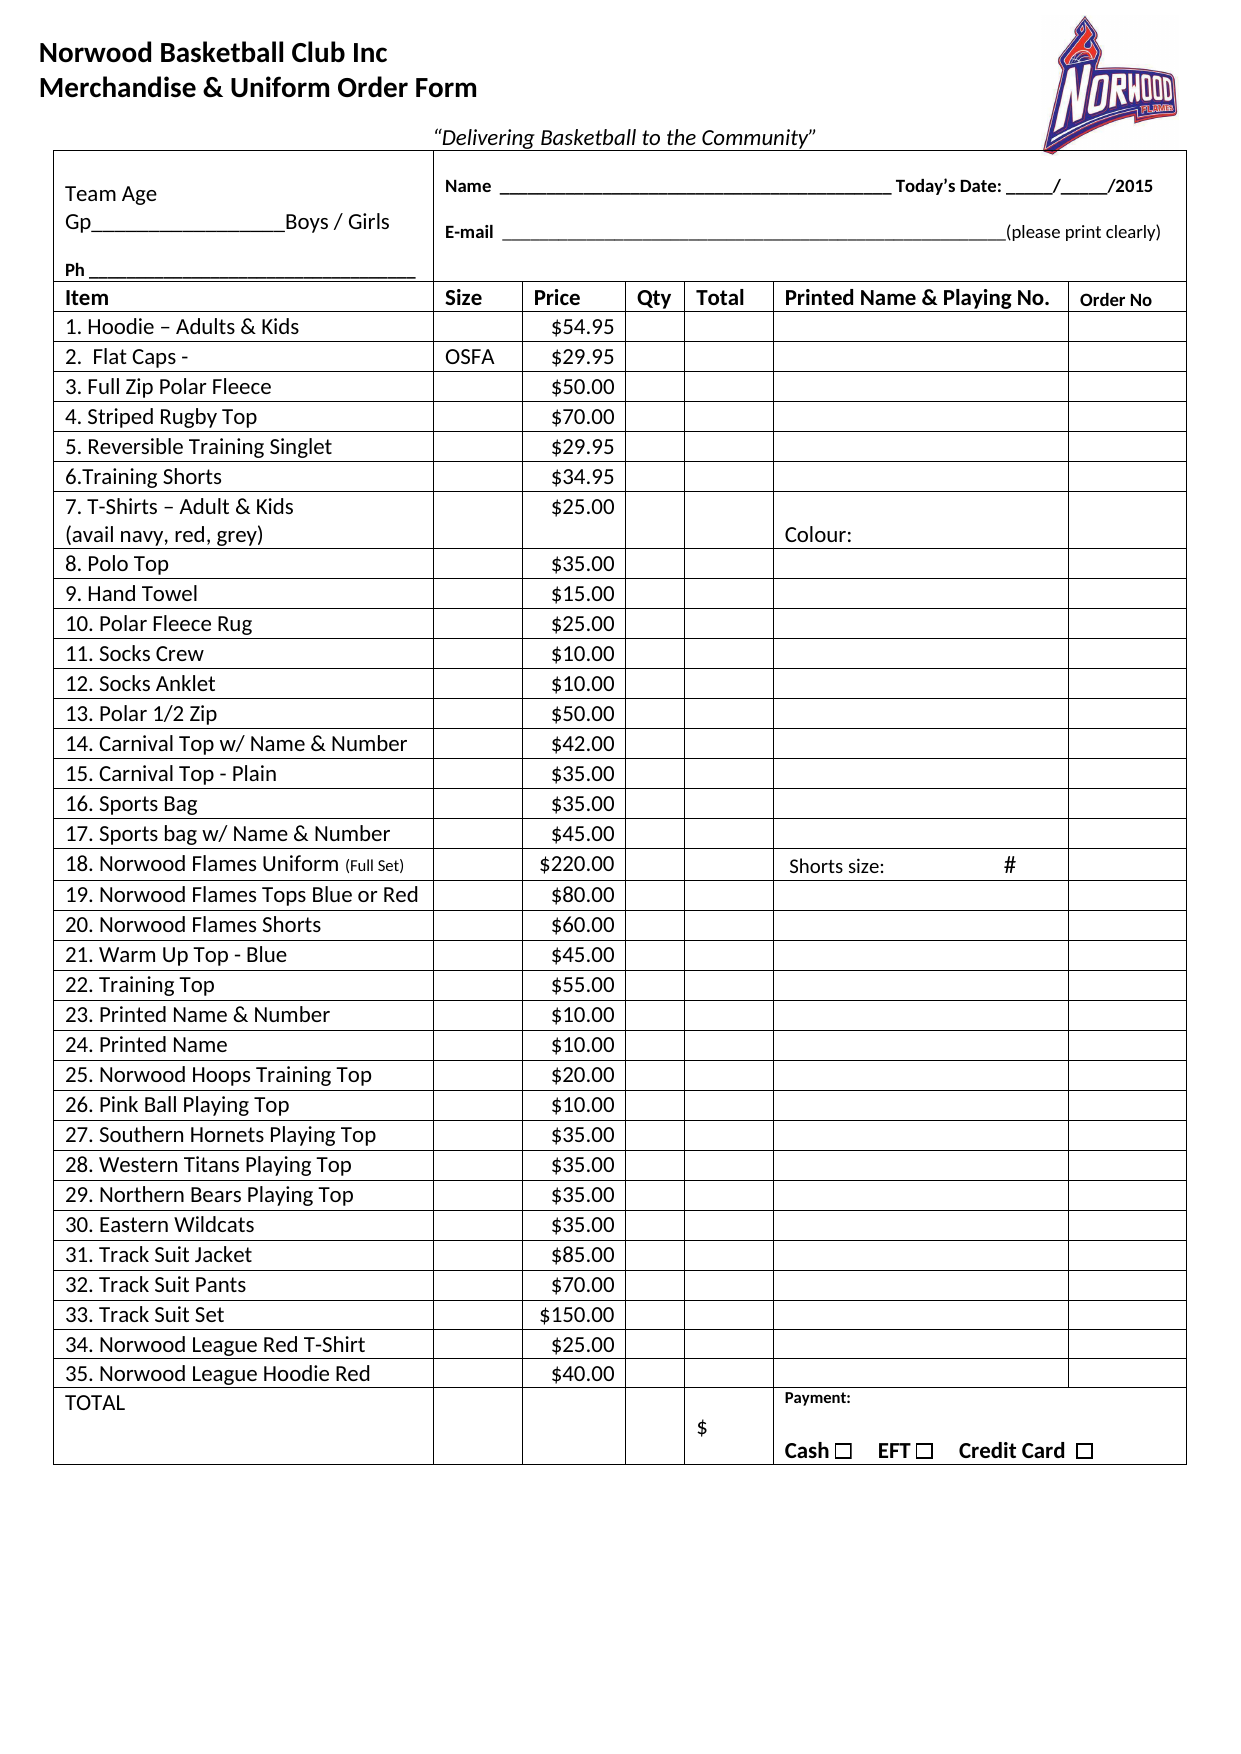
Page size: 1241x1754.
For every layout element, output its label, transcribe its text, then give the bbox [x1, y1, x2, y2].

table_cell [626, 462, 684, 491]
table_cell Payment: Cash EFT Credit Card [774, 1388, 1186, 1464]
table_cell [626, 1061, 684, 1089]
table_cell [774, 579, 1068, 608]
table_cell $10.00 [523, 639, 625, 668]
table_cell [1069, 669, 1186, 698]
table_cell [434, 372, 522, 401]
table_cell [1069, 1031, 1186, 1059]
table_cell [685, 579, 773, 608]
table_cell [626, 579, 684, 608]
table_cell [434, 1241, 522, 1269]
table_cell [685, 971, 773, 999]
table_cell $35.00 [523, 549, 625, 578]
table_cell $10.00 [523, 1031, 625, 1059]
table_cell $29.95 [523, 342, 625, 371]
table_cell [626, 911, 684, 939]
table_cell [626, 1151, 684, 1179]
table_cell [685, 549, 773, 578]
table_cell [626, 971, 684, 999]
table_cell [685, 1091, 773, 1119]
table_cell [774, 1061, 1068, 1089]
table_cell $20.00 [523, 1061, 625, 1089]
table_cell [626, 1091, 684, 1119]
table_cell [434, 1121, 522, 1149]
table_cell [434, 1388, 522, 1464]
table_cell [685, 849, 773, 879]
table_cell [626, 312, 684, 341]
table_cell [774, 941, 1068, 969]
table_cell 13. Polar 1/2 Zip [54, 699, 433, 728]
table_cell [685, 1031, 773, 1059]
table_cell Colour: [774, 492, 1068, 548]
table_cell 2. Flat Caps - [54, 342, 433, 371]
table_cell [626, 1031, 684, 1059]
table_cell $35.00 [523, 1211, 625, 1239]
table_cell [626, 432, 684, 461]
table_cell [774, 402, 1068, 431]
table_cell [1069, 312, 1186, 341]
table_cell [774, 639, 1068, 668]
table_cell [774, 789, 1068, 818]
table_cell [685, 639, 773, 668]
table_cell [685, 342, 773, 371]
table_cell Order No [1069, 282, 1186, 311]
table_cell [1069, 609, 1186, 638]
table_cell [434, 1151, 522, 1179]
table_cell [434, 759, 522, 788]
table_cell [434, 492, 522, 548]
table_cell [1069, 492, 1186, 548]
table_cell $85.00 [523, 1241, 625, 1269]
table_cell [626, 729, 684, 758]
table_cell [434, 1359, 522, 1387]
table_cell [685, 1001, 773, 1029]
table_cell [626, 881, 684, 909]
table_cell $34.95 [523, 462, 625, 491]
table_cell Printed Name & Playing No. [774, 282, 1068, 311]
table_cell 33. Track Suit Set [54, 1301, 433, 1329]
table_cell 26. Pink Ball Playing Top [54, 1091, 433, 1119]
table_cell $150.00 [523, 1301, 625, 1329]
table_cell $25.00 [523, 1330, 625, 1358]
table_cell $45.00 [523, 941, 625, 969]
table_cell 32. Track Suit Pants [54, 1271, 433, 1299]
table_cell [626, 759, 684, 788]
table_cell [434, 579, 522, 608]
table_cell [626, 609, 684, 638]
table_cell [774, 1271, 1068, 1299]
table_cell $60.00 [523, 911, 625, 939]
table_cell 9. Hand Towel [54, 579, 433, 608]
table_cell [774, 971, 1068, 999]
table_cell [774, 1330, 1068, 1358]
table_cell 4. Striped Rugby Top [54, 402, 433, 431]
table_cell $25.00 [523, 609, 625, 638]
table_cell [626, 372, 684, 401]
table_cell [1069, 1121, 1186, 1149]
table_cell [626, 941, 684, 969]
table_cell [774, 669, 1068, 698]
table_cell 20. Norwood Flames Shorts [54, 911, 433, 939]
table_cell [626, 1359, 684, 1387]
table_cell [685, 312, 773, 341]
table_cell [1069, 699, 1186, 728]
table_cell [1069, 881, 1186, 909]
table_cell $35.00 [523, 759, 625, 788]
table_cell $220.00 [523, 849, 625, 879]
table_cell [626, 492, 684, 548]
table_cell 17. Sports bag w/ Name & Number [54, 819, 433, 848]
table_cell $10.00 [523, 1001, 625, 1029]
table_cell [685, 462, 773, 491]
table_cell [1069, 402, 1186, 431]
table_cell 14. Carnival Top w/ Name & Number [54, 729, 433, 758]
table_cell [1069, 639, 1186, 668]
table_cell Total [685, 282, 773, 311]
table_cell 12. Socks Anklet [54, 669, 433, 698]
table_cell [774, 609, 1068, 638]
table_cell [1069, 1241, 1186, 1269]
table_cell $54.95 [523, 312, 625, 341]
table_cell [434, 609, 522, 638]
table_cell [1069, 549, 1186, 578]
table_cell [685, 819, 773, 848]
table_cell [1069, 1001, 1186, 1029]
table_cell [685, 669, 773, 698]
table_cell $55.00 [523, 971, 625, 999]
table_cell [1069, 849, 1186, 879]
table_header Name __________________________________________ Today’s Date: _____/_____/2015 E-mail ______________________________________________________(please print clearly) [434, 151, 1186, 281]
table_cell [626, 699, 684, 728]
table_cell [685, 1271, 773, 1299]
table_cell [434, 1271, 522, 1299]
table_cell [774, 699, 1068, 728]
table_cell [434, 432, 522, 461]
table_cell 7. T-Shirts – Adult & Kids (avail navy, red, grey) [54, 492, 433, 548]
table_cell 31. Track Suit Jacket [54, 1241, 433, 1269]
table_cell 25. Norwood Hoops Training Top [54, 1061, 433, 1089]
table_cell [434, 1091, 522, 1119]
table_cell [685, 941, 773, 969]
table_cell [434, 1301, 522, 1329]
table_cell [774, 312, 1068, 341]
table_cell [774, 911, 1068, 939]
table_cell $40.00 [523, 1359, 625, 1387]
table_cell [626, 1181, 684, 1209]
table_cell Shorts size: # [774, 849, 1068, 879]
table_cell $35.00 [523, 1121, 625, 1149]
table_cell [685, 1061, 773, 1089]
table_cell [685, 492, 773, 548]
table_cell [434, 849, 522, 879]
table_cell [774, 1241, 1068, 1269]
table_cell [685, 609, 773, 638]
table_cell 29. Northern Bears Playing Top [54, 1181, 433, 1209]
table_cell $70.00 [523, 402, 625, 431]
table_cell [626, 639, 684, 668]
table_cell [1069, 432, 1186, 461]
table_cell $50.00 [523, 699, 625, 728]
table_cell [434, 699, 522, 728]
table_cell [626, 669, 684, 698]
table_cell [434, 402, 522, 431]
table_cell [1069, 342, 1186, 371]
table_cell [774, 729, 1068, 758]
table_cell 11. Socks Crew [54, 639, 433, 668]
table_cell [434, 1181, 522, 1209]
table_cell $ [685, 1388, 773, 1464]
table_cell [523, 1388, 625, 1464]
table_cell 1. Hoodie – Adults & Kids [54, 312, 433, 341]
table_cell 24. Printed Name [54, 1031, 433, 1059]
table_cell 21. Warm Up Top - Blue [54, 941, 433, 969]
table_cell $25.00 [523, 492, 625, 548]
table_cell 23. Printed Name & Number [54, 1001, 433, 1029]
table_cell $10.00 [523, 669, 625, 698]
table_cell [685, 1211, 773, 1239]
table_cell [774, 1211, 1068, 1239]
table_cell [685, 1359, 773, 1387]
table_cell Size [434, 282, 522, 311]
table_cell [434, 941, 522, 969]
table_cell [1069, 941, 1186, 969]
table_cell [1069, 1271, 1186, 1299]
table_cell [685, 1151, 773, 1179]
table_cell Item [54, 282, 433, 311]
table_cell $80.00 [523, 881, 625, 909]
table_cell [685, 372, 773, 401]
table_cell $45.00 [523, 819, 625, 848]
table_cell [774, 549, 1068, 578]
table_cell 35. Norwood League Hoodie Red [54, 1359, 433, 1387]
table_cell [685, 402, 773, 431]
table_cell [685, 759, 773, 788]
table_cell Qty [626, 282, 684, 311]
table_cell $35.00 [523, 1151, 625, 1179]
table_cell [626, 1121, 684, 1149]
table_cell [1069, 1330, 1186, 1358]
table_cell [1069, 1061, 1186, 1089]
table_cell 16. Sports Bag [54, 789, 433, 818]
table_cell [1069, 462, 1186, 491]
table_cell $15.00 [523, 579, 625, 608]
table_cell 6.Training Shorts [54, 462, 433, 491]
table_cell 30. Eastern Wildcats [54, 1211, 433, 1239]
table_cell [774, 1001, 1068, 1029]
table_cell [626, 1001, 684, 1029]
table_cell [434, 819, 522, 848]
table_cell [434, 669, 522, 698]
table_cell [434, 1211, 522, 1239]
table_cell 28. Western Titans Playing Top [54, 1151, 433, 1179]
table_cell 19. Norwood Flames Tops Blue or Red [54, 881, 433, 909]
picture [1041, 15, 1179, 150]
table_cell 18. Norwood Flames Uniform (Full Set) [54, 849, 433, 879]
table_cell [434, 639, 522, 668]
table_cell [685, 1330, 773, 1358]
table_cell [626, 342, 684, 371]
table_cell [1069, 971, 1186, 999]
table_cell 10. Polar Fleece Rug [54, 609, 433, 638]
table_cell [685, 699, 773, 728]
table_cell TOTAL [54, 1388, 433, 1464]
table_cell 34. Norwood League Red T-Shirt [54, 1330, 433, 1358]
table_cell [685, 911, 773, 939]
table_cell OSFA [434, 342, 522, 371]
table_cell [626, 1241, 684, 1269]
table_cell [774, 372, 1068, 401]
table_cell $50.00 [523, 372, 625, 401]
table_cell [434, 462, 522, 491]
table_cell [1069, 819, 1186, 848]
table_cell [685, 1301, 773, 1329]
table_cell [434, 881, 522, 909]
table_cell [626, 1271, 684, 1299]
table_cell [1069, 911, 1186, 939]
table_cell [626, 1388, 684, 1464]
table_cell 5. Reversible Training Singlet [54, 432, 433, 461]
table_cell $35.00 [523, 789, 625, 818]
table_cell [626, 1301, 684, 1329]
table_cell [774, 462, 1068, 491]
table_cell [1069, 729, 1186, 758]
table_cell 15. Carnival Top - Plain [54, 759, 433, 788]
table_cell [774, 1151, 1068, 1179]
table_cell [774, 881, 1068, 909]
table_cell [1069, 372, 1186, 401]
table_cell $42.00 [523, 729, 625, 758]
table_cell [685, 1121, 773, 1149]
table_cell [1069, 1181, 1186, 1209]
table_cell [685, 432, 773, 461]
table_cell [685, 1181, 773, 1209]
table_cell [1069, 1151, 1186, 1179]
table_cell 27. Southern Hornets Playing Top [54, 1121, 433, 1149]
table_cell [774, 759, 1068, 788]
table_cell [434, 549, 522, 578]
table_cell [626, 1211, 684, 1239]
table_cell [774, 432, 1068, 461]
table_cell [774, 819, 1068, 848]
table_header [54, 151, 433, 281]
table_cell [434, 1330, 522, 1358]
table_cell 3. Full Zip Polar Fleece [54, 372, 433, 401]
table_cell [626, 819, 684, 848]
table_cell [1069, 579, 1186, 608]
table_cell [774, 1031, 1068, 1059]
table_cell $70.00 [523, 1271, 625, 1299]
table_cell [434, 1031, 522, 1059]
table_cell [434, 312, 522, 341]
table_cell [626, 849, 684, 879]
table_cell [774, 342, 1068, 371]
table_cell [685, 789, 773, 818]
table_cell 8. Polo Top [54, 549, 433, 578]
table_cell [774, 1359, 1068, 1387]
table_cell [626, 1330, 684, 1358]
table_cell [774, 1301, 1068, 1329]
table_cell [434, 911, 522, 939]
table_cell [685, 881, 773, 909]
table_cell $10.00 [523, 1091, 625, 1119]
table_cell $29.95 [523, 432, 625, 461]
table_cell [1069, 759, 1186, 788]
table_cell [685, 729, 773, 758]
table_cell [774, 1181, 1068, 1209]
table_cell [626, 789, 684, 818]
table_cell [434, 729, 522, 758]
table_cell [434, 1061, 522, 1089]
table_cell Price [523, 282, 625, 311]
table_cell [1069, 1359, 1186, 1387]
table_cell [626, 549, 684, 578]
table_cell [774, 1091, 1068, 1119]
table_cell [434, 971, 522, 999]
table_cell [685, 1241, 773, 1269]
table_cell [774, 1121, 1068, 1149]
table_cell [1069, 1301, 1186, 1329]
table_cell [1069, 789, 1186, 818]
table_cell $35.00 [523, 1181, 625, 1209]
table_cell [626, 402, 684, 431]
table_cell 22. Training Top [54, 971, 433, 999]
table_cell [1069, 1211, 1186, 1239]
table_cell [434, 1001, 522, 1029]
table_cell [1069, 1091, 1186, 1119]
table_cell [434, 789, 522, 818]
